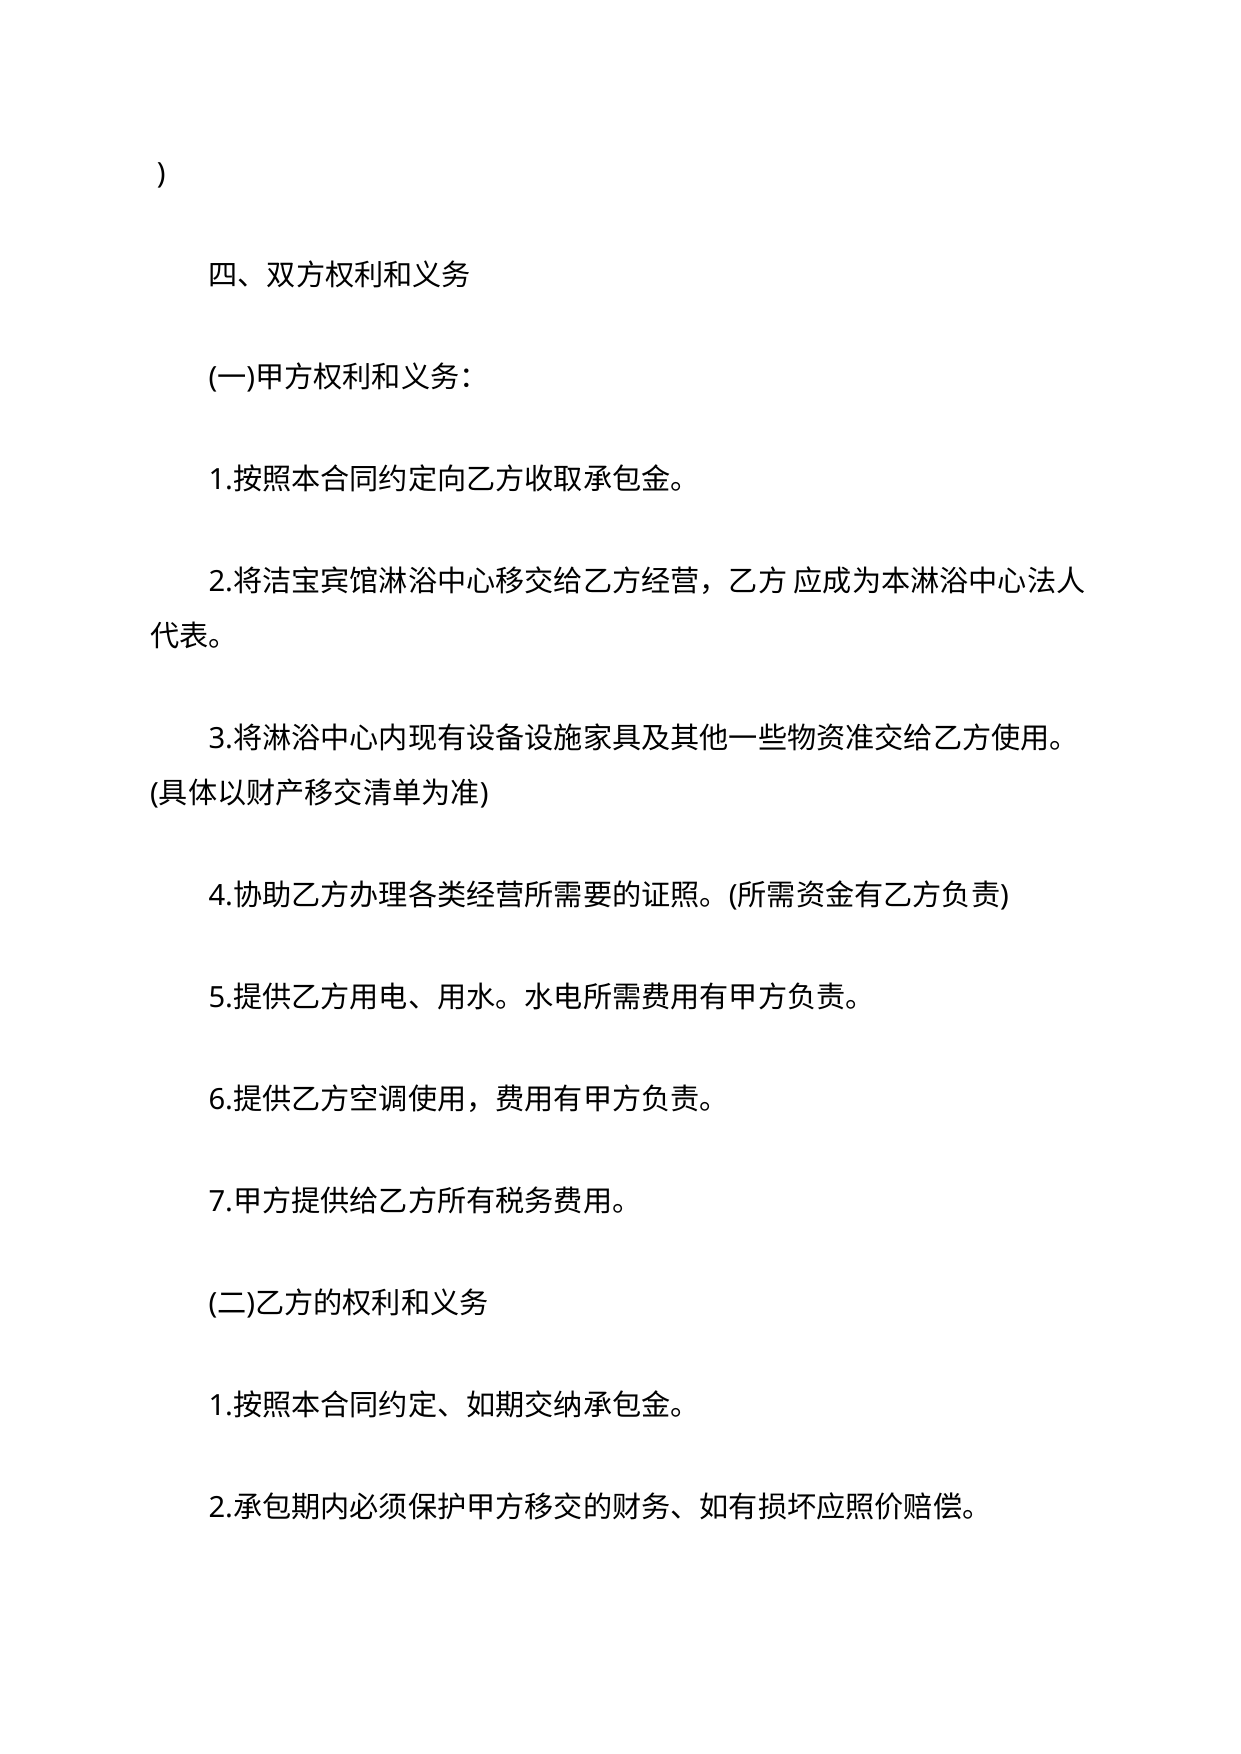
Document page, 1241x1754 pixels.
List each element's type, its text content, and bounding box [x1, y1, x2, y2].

text 6.提供乙方空调使用，费用有甲方负责。 [150, 1075, 1090, 1118]
text 3.将淋浴中心内现有设备设施家具及其他一些物资准交给乙方使用。(具体以财产移交清单为准) [150, 714, 1090, 812]
text 7.甲方提供给乙方所有税务费用。 [150, 1177, 1090, 1220]
text 4.协助乙方办理各类经营所需要的证照。(所需资金有乙方负责) [150, 871, 1090, 914]
text 1.按照本合同约定、如期交纳承包金。 [150, 1381, 1090, 1424]
text 2.承包期内必须保护甲方移交的财务、如有损坏应照价赔偿。 [150, 1483, 1090, 1526]
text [150, 150, 1090, 192]
text 四、双方权利和义务 [150, 252, 1090, 294]
text 2.将洁宝宾馆淋浴中心移交给乙方经营，乙方 应成为本淋浴中心法人代表。 [150, 558, 1090, 655]
text 1.按照本合同约定向乙方收取承包金。 [150, 456, 1090, 498]
text (一)甲方权利和义务： [150, 354, 1090, 396]
text (二)乙方的权利和义务 [150, 1279, 1090, 1322]
text 5.提供乙方用电、用水。水电所需费用有甲方负责。 [150, 973, 1090, 1016]
